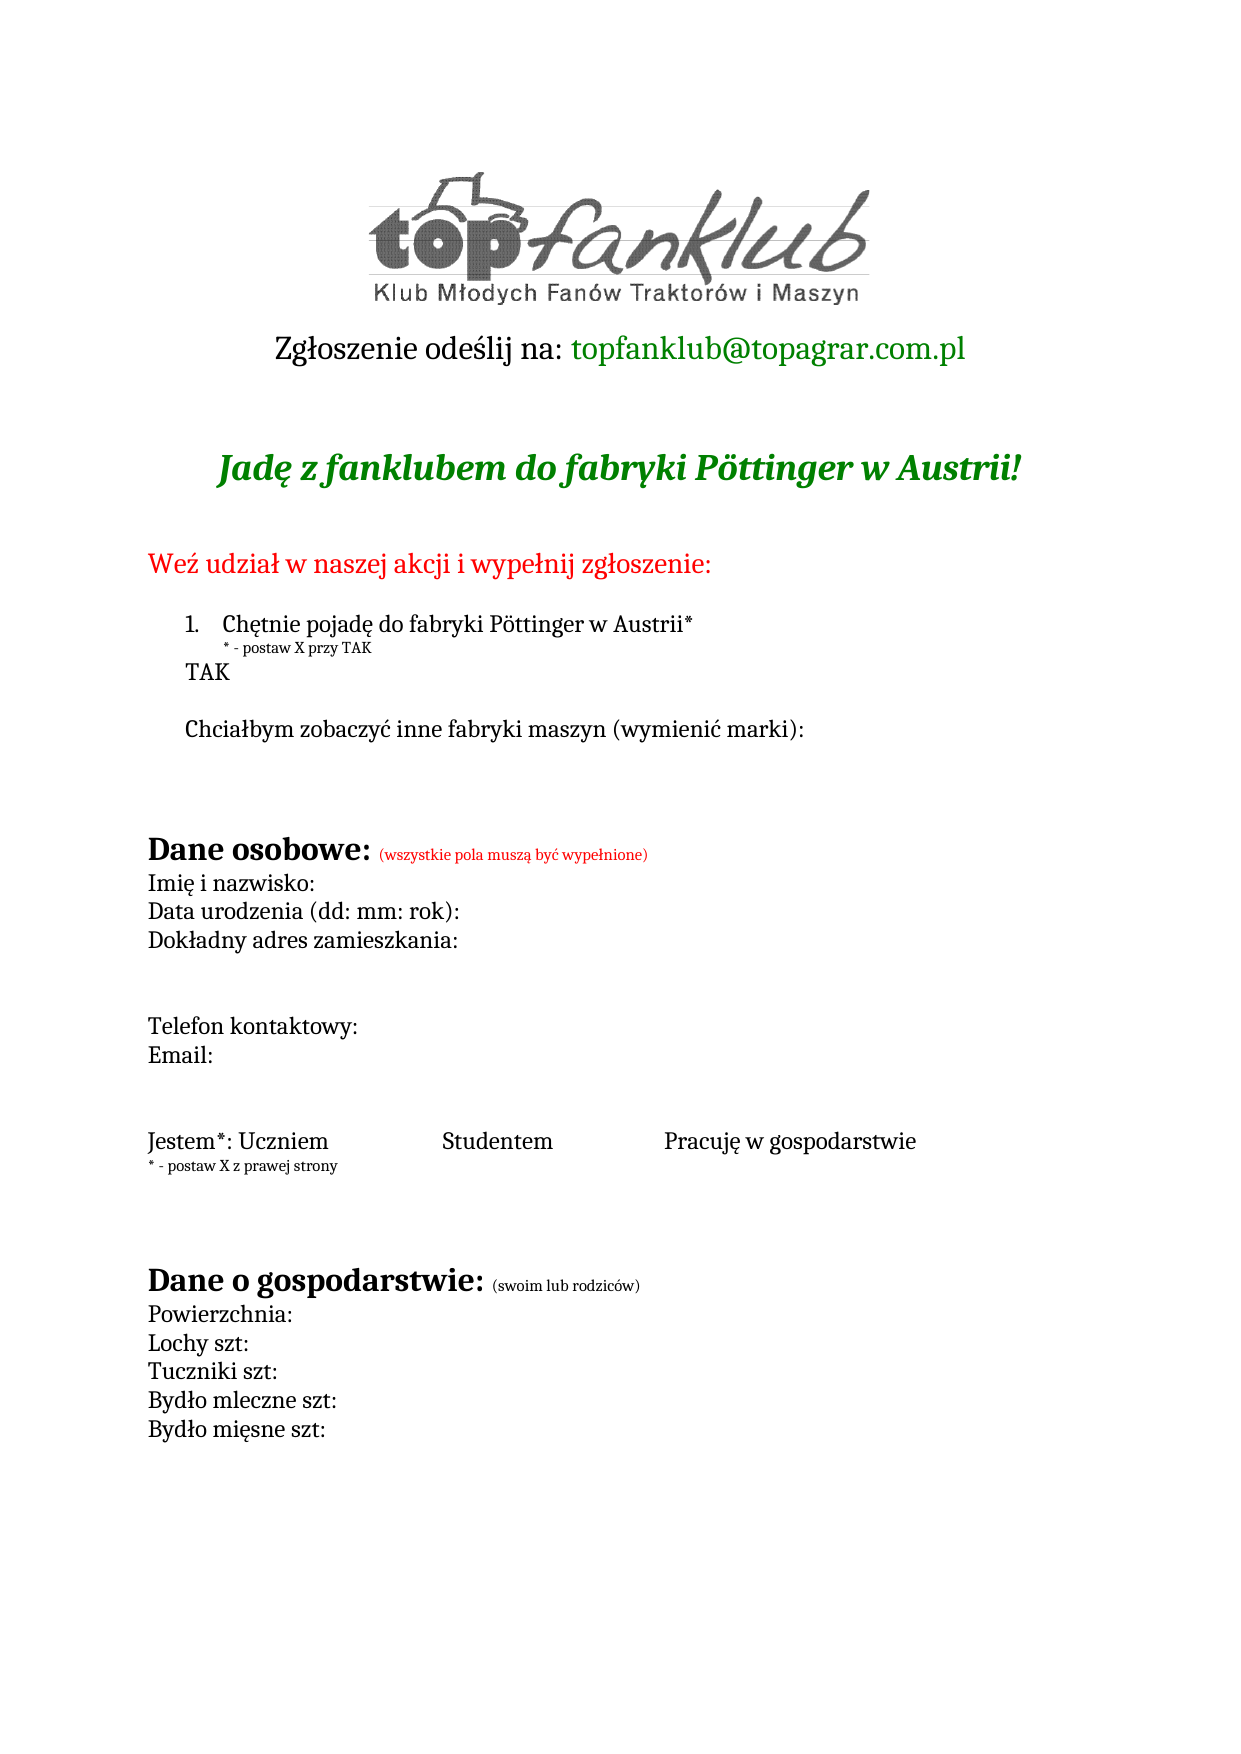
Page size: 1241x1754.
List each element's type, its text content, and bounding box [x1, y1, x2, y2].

text Dane osobowe: (wszystkie pola muszą być wypełnione) [148, 830, 1093, 868]
text Bydło mięsne szt: [148, 1415, 1093, 1443]
text * - postaw X z prawej strony [148, 1156, 1093, 1175]
text Powierzchnia: [148, 1300, 1093, 1328]
text Telefon kontaktowy: [148, 1012, 1093, 1041]
text Jestem*: Uczniem Studentem Pracuję w gospodarstwie [148, 1127, 1093, 1156]
text Data urodzenia (dd: mm: rok): [148, 897, 1093, 926]
list * - postaw X przy TAK [223, 638, 1093, 658]
text Tuczniki szt: [148, 1357, 1093, 1386]
list Chętnie pojadę do fabryki Pöttinger w Austrii* [185, 610, 1093, 638]
text Jadę z fanklubem do fabryki Pöttinger w Austrii! [148, 447, 1093, 490]
text Lochy szt: [148, 1328, 1093, 1357]
text Weź udział w naszej akcji i wypełnij zgłoszenie: [148, 547, 1093, 581]
text Dane o gospodarstwie: (swoim lub rodziców) [148, 1261, 1093, 1300]
text Imię i nazwisko: [148, 868, 1093, 897]
text Zgłoszenie odeślij na: topfanklub@topagrar.com.pl [148, 330, 1093, 368]
text TAK [185, 658, 1093, 686]
text Dokładny adres zamieszkania: [148, 926, 1093, 955]
text Bydło mleczne szt: [148, 1386, 1093, 1415]
text Chciałbym zobaczyć inne fabryki maszyn (wymienić marki): [148, 715, 1093, 744]
text Email: [148, 1041, 1093, 1070]
picture [368, 172, 870, 305]
